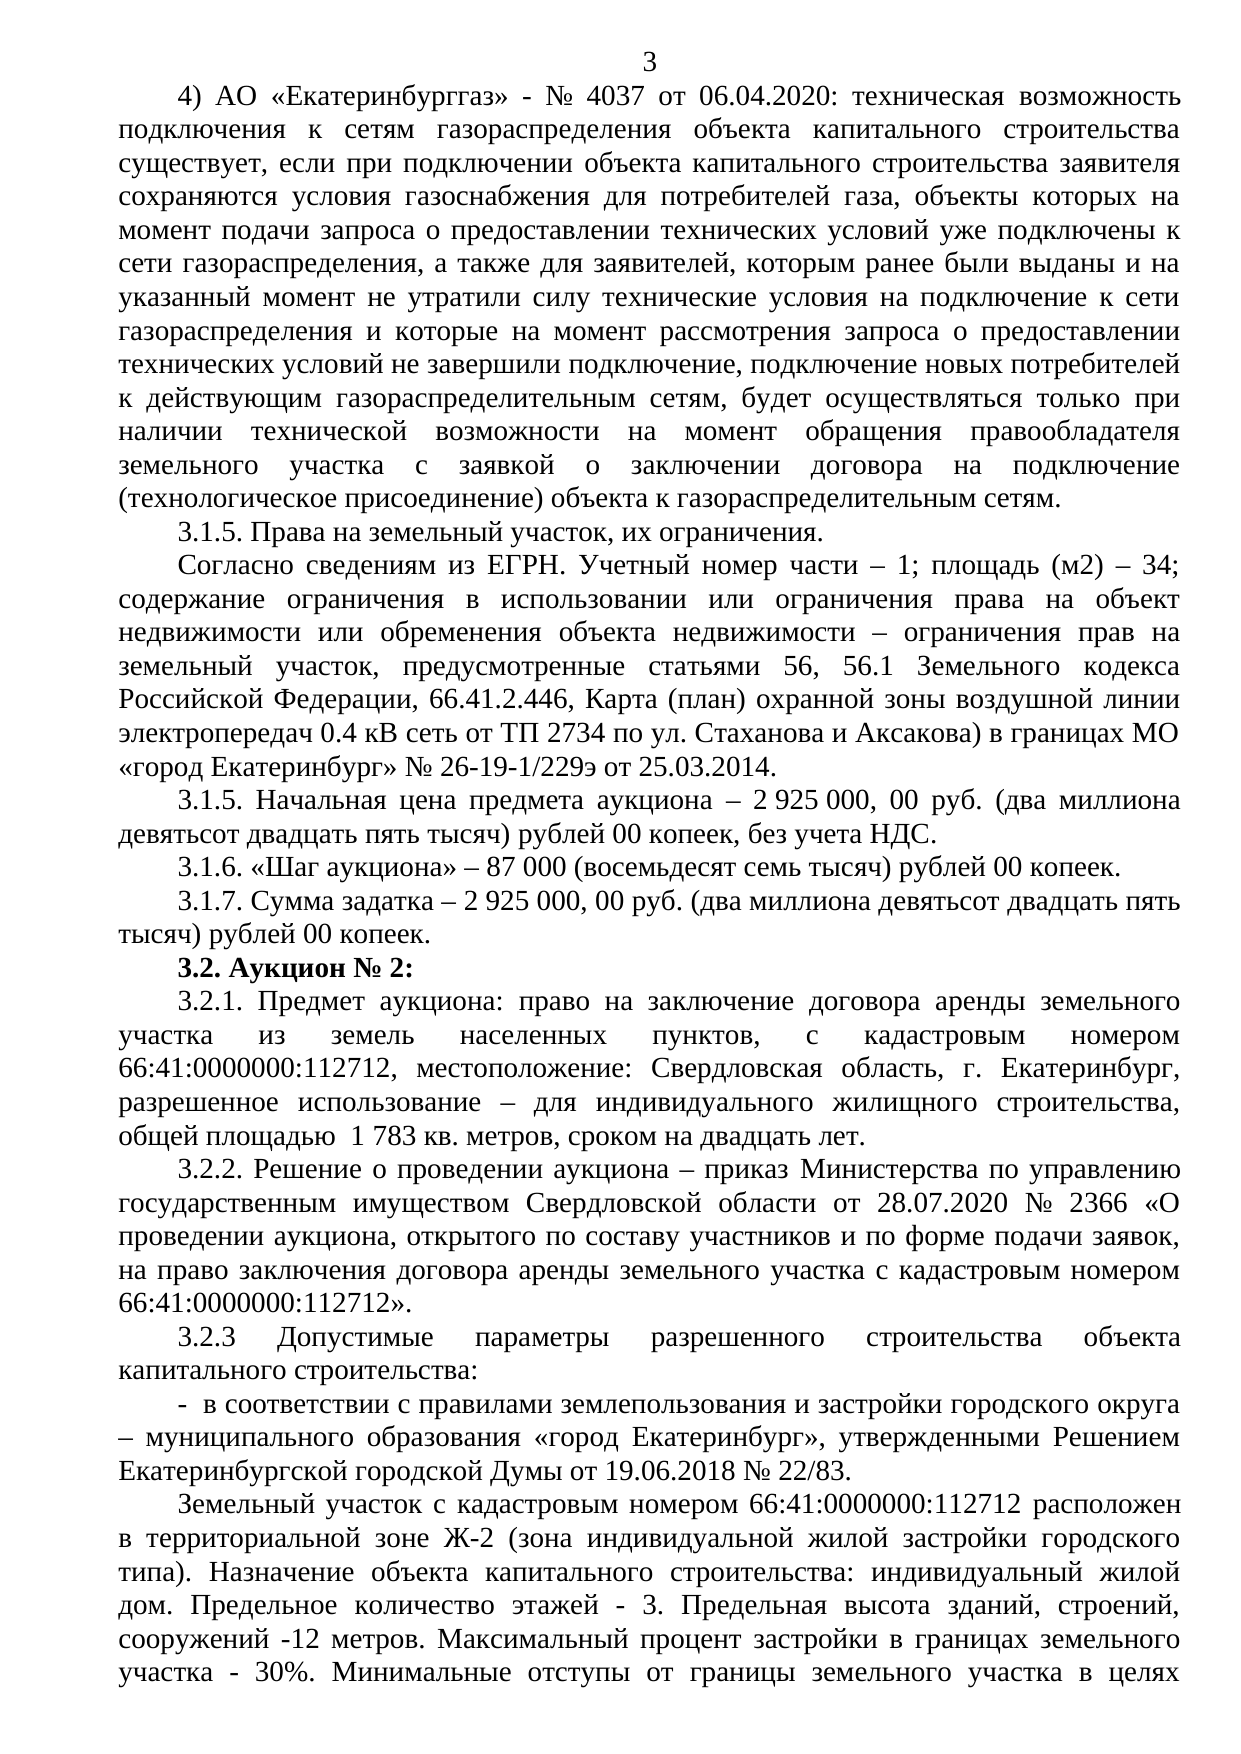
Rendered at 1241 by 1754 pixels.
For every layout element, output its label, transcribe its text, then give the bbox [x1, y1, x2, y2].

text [118, 1487, 1181, 1688]
text 3.1.6. «Шаг аукциона» – 87 000 (восемьдесят семь тысяч) рублей 00 копеек. [118, 849, 1181, 883]
text - в соответствии с правилами землепользования и застройки городского округа – муниципального образования «город Екатеринбург», утвержденными Решением Екатеринбургской городской Думы от 19.06.2018 № 22/83. [118, 1386, 1181, 1487]
text Согласно сведениям из ЕГРН. Учетный номер части – 1; площадь (м2) – 34; содержание ограничения в использовании или ограничения права на объект недвижимости или обременения объекта недвижимости – ограничения прав на земельный участок, предусмотренные статьями 56, 56.1 Земельного кодекса Российской Федерации, 66.41.2.446, Карта (план) охранной зоны воздушной линии электропередач 0.4 кВ сеть от ТП 2734 по ул. Стаханова и Аксакова) в границах МО «город Екатеринбург» № 26-19-1/229э от 25.03.2014. [118, 547, 1181, 782]
text 4) АО «Екатеринбурггаз» - № 4037 от 06.04.2020: техническая возможность подключения к сетям газораспределения объекта капитального строительства существует, если при подключении объекта капитального строительства заявителя сохраняются условия газоснабжения для потребителей газа, объекты которых на момент подачи запроса о предоставлении технических условий уже подключены к сети газораспределения, а также для заявителей, которым ранее были выданы и на указанный момент не утратили силу технические условия на подключение к сети газораспределения и которые на момент рассмотрения запроса о предоставлении технических условий не завершили подключение, подключение новых потребителей к действующим газораспределительным сетям, будет осуществляться только при наличии технической возможности на момент обращения правообладателя земельного участка с заявкой о заключении договора на подключение (технологическое присоединение) объекта к газораспределительным сетям. [118, 78, 1181, 514]
text 3.2.1. Предмет аукциона: право на заключение договора аренды земельного участка из земель населенных пунктов, с кадастровым номером 66:41:0000000:112712, местоположение: Свердловская область, г. Екатеринбург, разрешенное использование – для индивидуального жилищного строительства, общей площадью 1 783 кв. метров, сроком на двадцать лет. [118, 983, 1181, 1151]
text 3.2.3 Допустимые параметры разрешенного строительства объекта капитального строительства: [118, 1319, 1181, 1386]
text 3.1.5. Права на земельный участок, их ограничения. [118, 514, 1181, 547]
text 3.1.5. Начальная цена предмета аукциона – 2 925 000, 00 руб. (два миллиона девятьсот двадцать пять тысяч) рублей 00 копеек, без учета НДС. [118, 782, 1181, 849]
text 3.2. Аукцион № 2: [118, 950, 1181, 983]
text 3.2.2. Решение о проведении аукциона – приказ Министерства по управлению государственным имуществом Свердловской области от 28.07.2020 № 2366 «О проведении аукциона, открытого по составу участников и по форме подачи заявок, на право заключения договора аренды земельного участка с кадастровым номером 66:41:0000000:112712». [118, 1151, 1181, 1319]
text 3.1.7. Сумма задатка – 2 925 000, 00 руб. (два миллиона девятьсот двадцать пять тысяч) рублей 00 копеек. [118, 883, 1181, 950]
